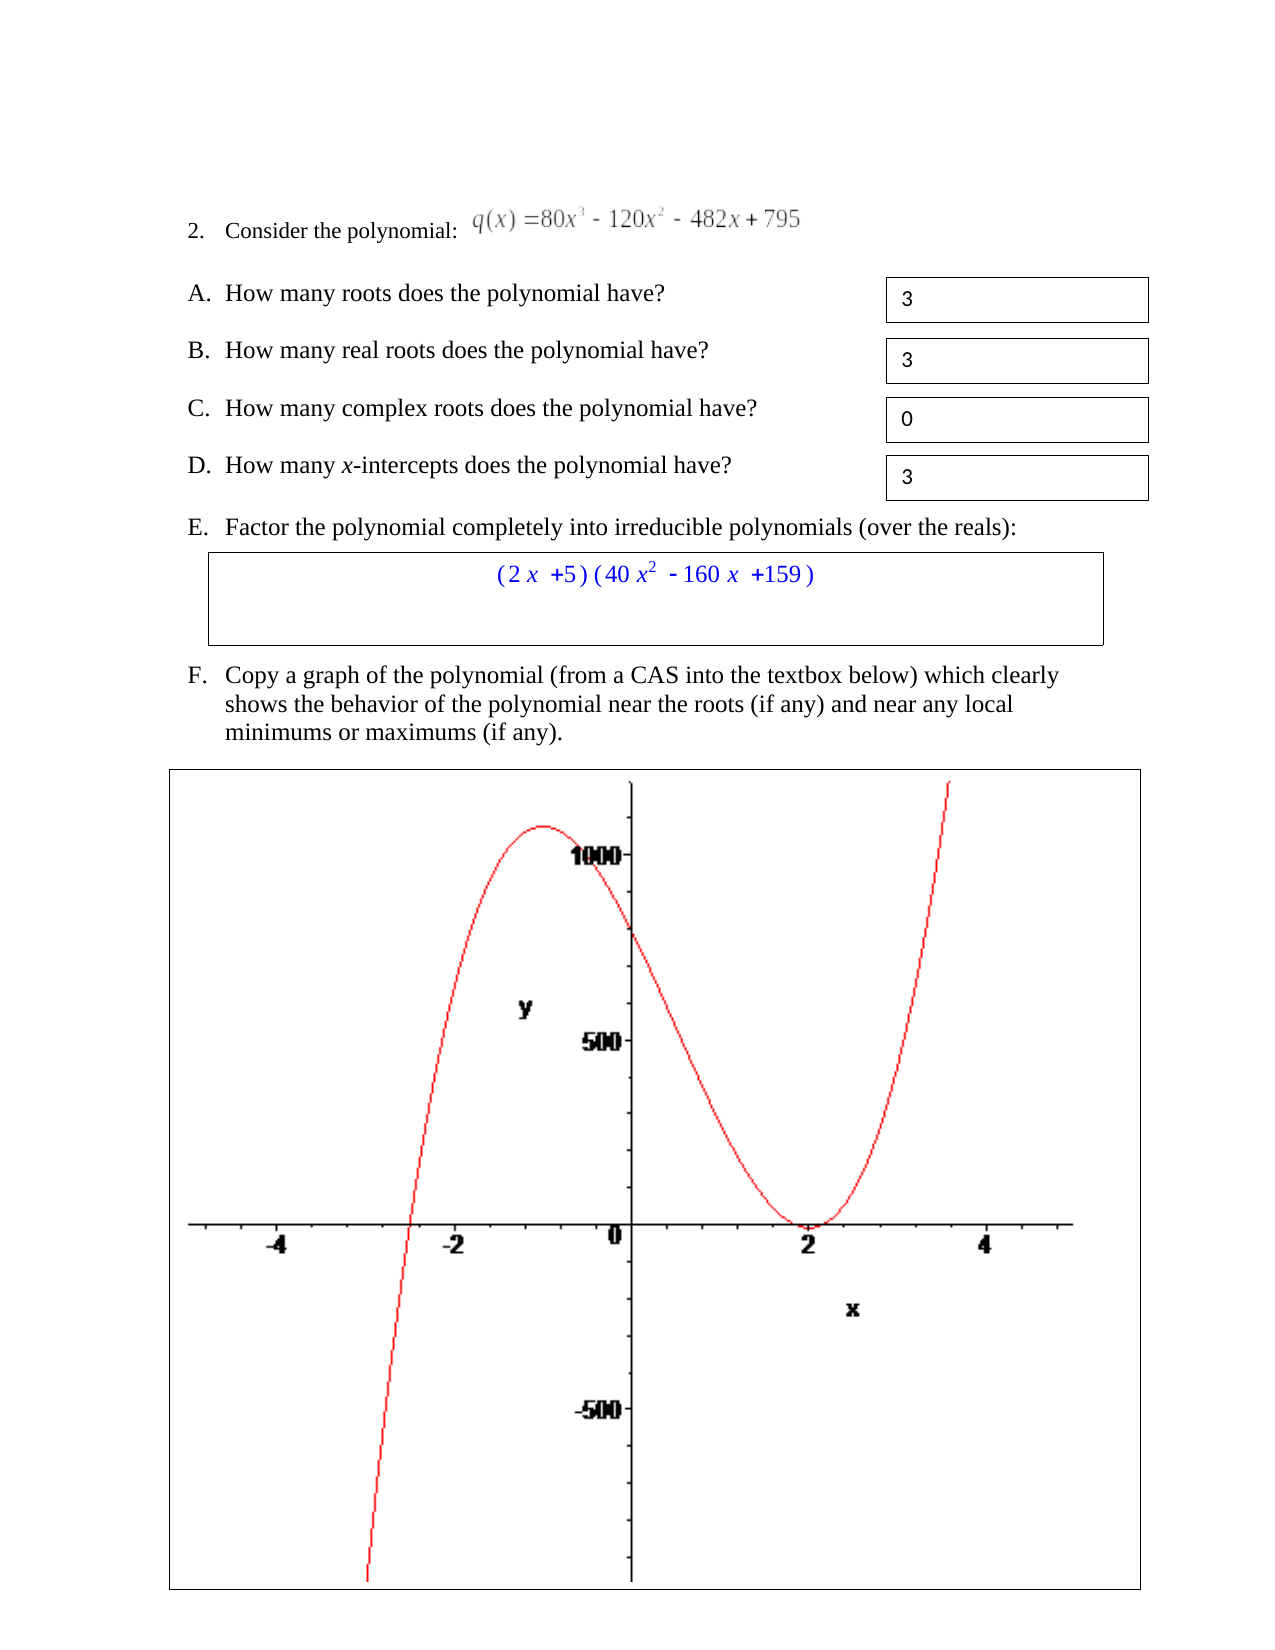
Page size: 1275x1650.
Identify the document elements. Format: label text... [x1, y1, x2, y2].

list How many complex roots does the polynomial have? [187, 393, 1125, 421]
list Factor the polynomial completely into irreducible polynomials (over the reals): [187, 512, 1125, 541]
list Copy a graph of the polynomial (from a CAS into the textbox below) which clearly shows the behavior of the polynomial near the roots (if any) and near any local minimums or maximums (if any). [187, 660, 1125, 746]
list How many x-intercepts does the polynomial have? [187, 450, 1125, 479]
list How many roots does the polynomial have? [187, 278, 1125, 306]
list How many real roots does the polynomial have? [187, 335, 1125, 364]
list Consider the polynomial: [187, 201, 1125, 243]
picture [183, 776, 1081, 1582]
